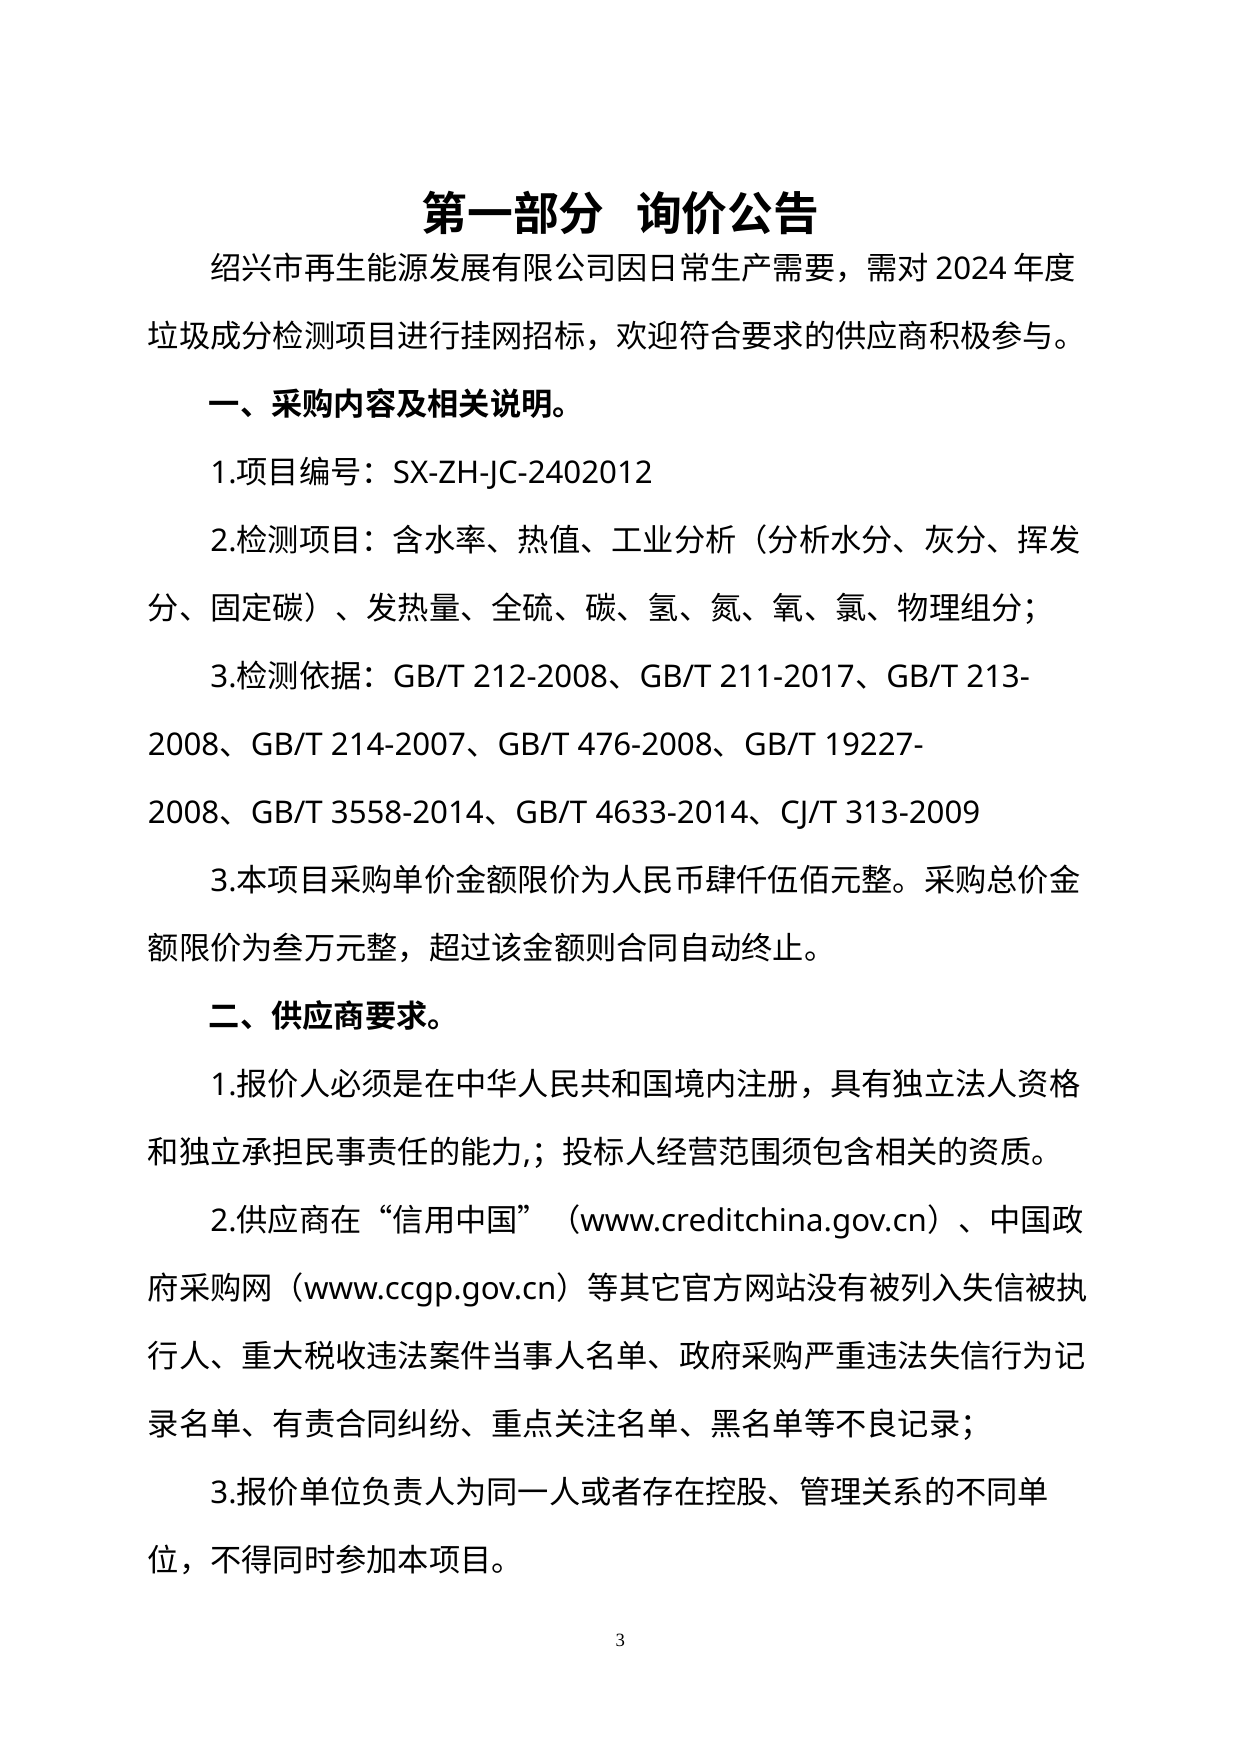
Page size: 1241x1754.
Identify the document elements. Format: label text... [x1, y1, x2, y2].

text 1.报价人必须是在中华人民共和国境内注册，具有独立法人资格和独立承担民事责任的能力,；投标人经营范围须包含相关的资质。 [148, 1059, 1092, 1172]
text 二、供应商要求。 [148, 991, 1092, 1036]
text 3.报价单位负责人为同一人或者存在控股、管理关系的不同单位，不得同时参加本项目。 [148, 1467, 1092, 1580]
text 第一部分 询价公告 [148, 177, 1092, 243]
text 3.本项目采购单价金额限价为人民币肆仟伍佰元整。采购总价金额限价为叁万元整，超过该金额则合同自动终止。 [148, 855, 1092, 968]
text 2.检测项目：含水率、热值、工业分析（分析水分、灰分、挥发分、固定碳）、发热量、全硫、碳、氢、氮、氧、氯、物理组分； [148, 515, 1092, 628]
text 3.检测依据：GB/T 212-2008、GB/T 211-2017、GB/T 213-2008、GB/T 214-2007、GB/T 476-2008、GB/T 19227-2008、GB/T 3558-2014、GB/T 4633-2014、CJ/T 313-2009 [148, 651, 1092, 833]
text 1.项目编号：SX-ZH-JC-2402012 [148, 447, 1092, 493]
text 2.供应商在“信用中国”（www.creditchina.gov.cn）、中国政府采购网（www.ccgp.gov.cn）等其它官方网站没有被列入失信被执行人、重大税收违法案件当事人名单、政府采购严重违法失信行为记录名单、有责合同纠纷、重点关注名单、黑名单等不良记录； [148, 1195, 1092, 1444]
text 一、采购内容及相关说明。 [148, 379, 1092, 424]
text 绍兴市再生能源发展有限公司因日常生产需要，需对2024年度垃圾成分检测项目进行挂网招标，欢迎符合要求的供应商积极参与。 [148, 243, 1092, 357]
